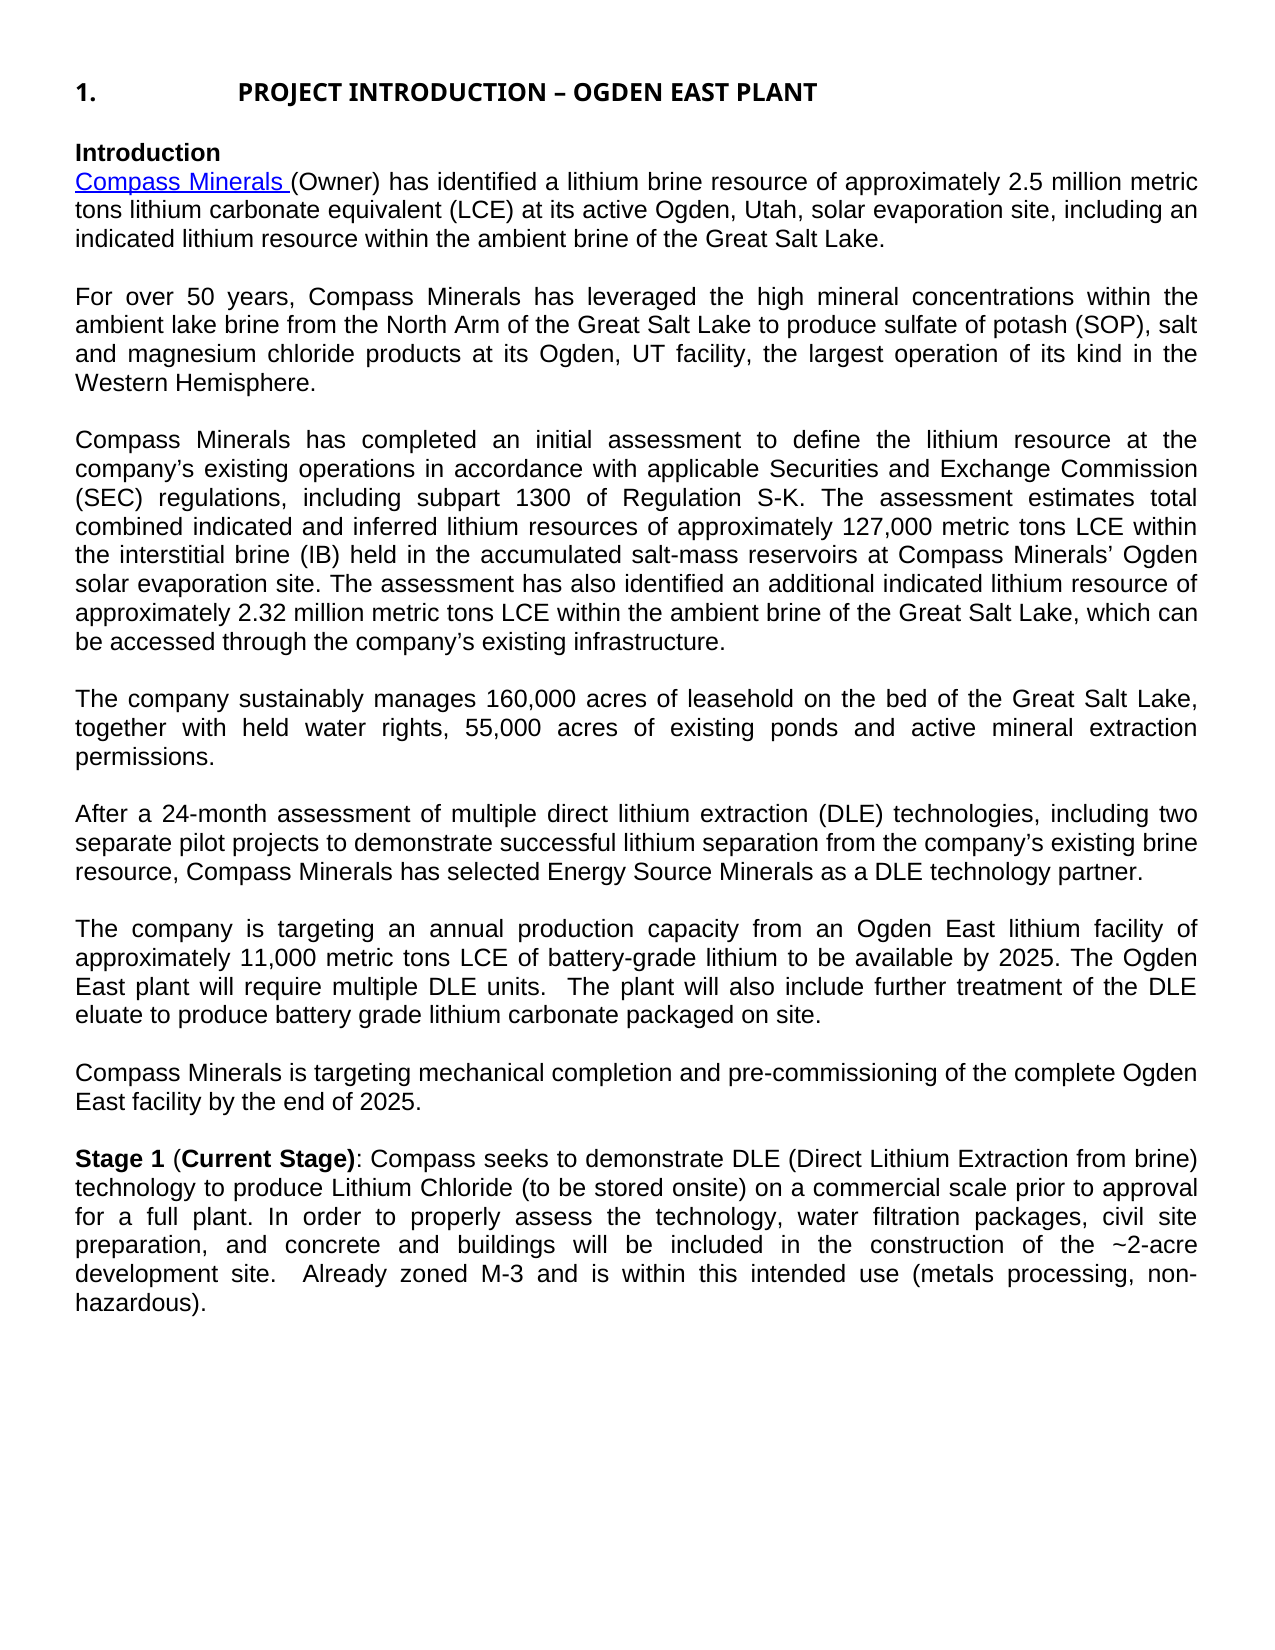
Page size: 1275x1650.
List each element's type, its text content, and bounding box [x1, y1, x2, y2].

text Introduction [75, 138, 1200, 167]
subtitle PROJECT INTRODUCTION – OGDEN EAST PLANT [75, 75, 1200, 109]
text Stage 1 (Current Stage): Compass seeks to demonstrate DLE (Direct Lithium Extraction from brine) technology to produce Lithium Chloride (to be stored onsite) on a commercial scale prior to approval for a full plant. In order to properly assess the technology, water filtration packages, civil site preparation, and concrete and buildings will be included in the construction of the ~2-acre development site. Already zoned M-3 and is within this intended use (metals processing, non-hazardous). [75, 1144, 1200, 1317]
text The company sustainably manages 160,000 acres of leasehold on the bed of the Great Salt Lake, together with held water rights, 55,000 acres of existing ponds and active mineral extraction permissions. [75, 684, 1200, 770]
text Compass Minerals has completed an initial assessment to define the lithium resource at the company’s existing operations in accordance with applicable Securities and Exchange Commission (SEC) regulations, including subpart 1300 of Regulation S-K. The assessment estimates total combined indicated and inferred lithium resources of approximately 127,000 metric tons LCE within the interstitial brine (IB) held in the accumulated salt-mass reservoirs at Compass Minerals’ Ogden solar evaporation site. The assessment has also identified an additional indicated lithium resource of approximately 2.32 million metric tons LCE within the ambient brine of the Great Salt Lake, which can be accessed through the company’s existing infrastructure. [75, 425, 1200, 655]
text After a 24-month assessment of multiple direct lithium extraction (DLE) technologies, including two separate pilot projects to demonstrate successful lithium separation from the company’s existing brine resource, Compass Minerals has selected Energy Source Minerals as a DLE technology partner. [75, 799, 1200, 885]
text The company is targeting an annual production capacity from an Ogden East lithium facility of approximately 11,000 metric tons LCE of battery-grade lithium to be available by 2025. The Ogden East plant will require multiple DLE units. The plant will also include further treatment of the DLE eluate to produce battery grade lithium carbonate packaged on site. [75, 914, 1200, 1029]
text Compass Minerals (Owner) has identified a lithium brine resource of approximately 2.5 million metric tons lithium carbonate equivalent (LCE) at its active Ogden, Utah, solar evaporation site, including an indicated lithium resource within the ambient brine of the Great Salt Lake. [75, 167, 1200, 253]
text Compass Minerals is targeting mechanical completion and pre-commissioning of the complete Ogden East facility by the end of 2025. [75, 1058, 1200, 1115]
text For over 50 years, Compass Minerals has leveraged the high mineral concentrations within the ambient lake brine from the North Arm of the Great Salt Lake to produce sulfate of potash (SOP), salt and magnesium chloride products at its Ogden, UT facility, the largest operation of its kind in the Western Hemisphere. [75, 282, 1200, 397]
